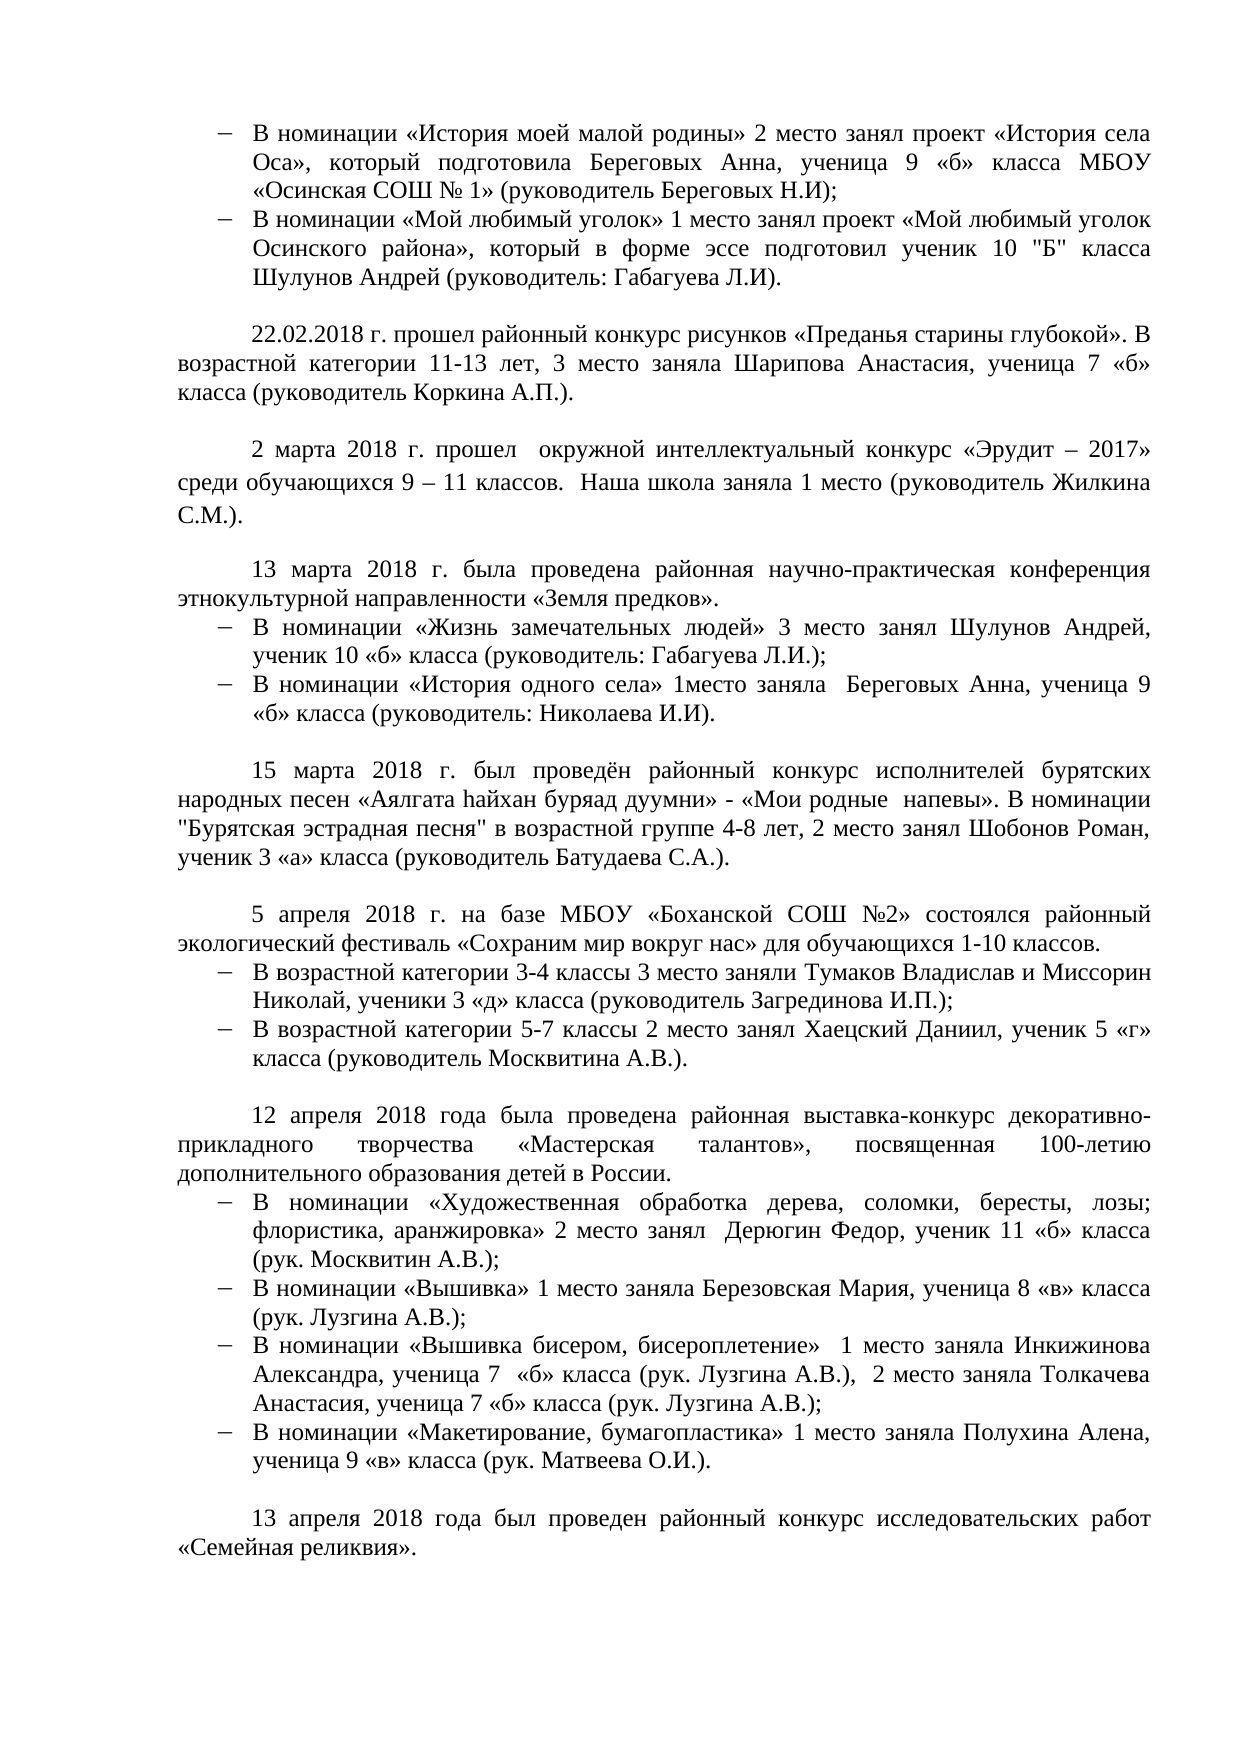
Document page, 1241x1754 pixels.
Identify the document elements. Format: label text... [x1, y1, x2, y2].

list В номинации «Вышивка бисером, бисероплетение» 1 место заняла Инкижинова Александра, ученица 7 «б» класса (рук. Лузгина А.В.), 2 место заняла Толкачева Анастасия, ученица 7 «б» класса (рук. Лузгина А.В.); [215, 1331, 1152, 1417]
list В номинации «Вышивка» 1 место заняла Березовская Мария, ученица 8 «в» класса (рук. Лузгина А.В.); [215, 1273, 1152, 1331]
list В номинации «Макетирование, бумагопластика» 1 место заняла Полухина Алена, ученица 9 «в» класса (рук. Матвеева О.И.). [215, 1417, 1152, 1474]
list В номинации «Жизнь замечательных людей» 3 место занял Шулунов Андрей, ученик 10 «б» класса (руководитель: Габагуева Л.И.); [215, 612, 1152, 669]
text 5 апреля 2018 г. на базе МБОУ «Боханской СОШ №2» состоялся районный экологический фестиваль «Сохраним мир вокруг нас» для обучающихся 1-10 классов. [177, 899, 1152, 957]
text 13 апреля 2018 года был проведен районный конкурс исследовательских работ «Семейная реликвия». [177, 1503, 1152, 1561]
text 2 марта 2018 г. прошел окружной интеллектуальный конкурс «Эрудит – 2017» среди обучающихся 9 – 11 классов. Наша школа заняла 1 место (руководитель Жилкина С.М.). [177, 434, 1152, 529]
text 15 марта 2018 г. был проведён районный конкурс исполнителей бурятских народных песен «Аялгата һайхан буряад дуумни» - «Мои родные напевы». В номинации "Бурятская эстрадная песня" в возрастной группе 4-8 лет, 2 место занял Шобонов Роман, ученик 3 «а» класса (руководитель Батудаева С.А.). [177, 756, 1152, 871]
text 22.02.2018 г. прошел районный конкурс рисунков «Преданья старины глубокой». В возрастной категории 11-13 лет, 3 место заняла Шарипова Анастасия, ученица 7 «б» класса (руководитель Коркина А.П.). [177, 319, 1152, 406]
text 13 марта 2018 г. была проведена районная научно-практическая конференция этнокультурной направленности «Земля предков». [177, 554, 1152, 612]
list В номинации «История одного села» 1место заняла Береговых Анна, ученица 9 «б» класса (руководитель: Николаева И.И). [215, 669, 1152, 727]
list В возрастной категории 5-7 классы 2 место занял Хаецский Даниил, ученик 5 «г» класса (руководитель Москвитина А.В.). [215, 1014, 1152, 1072]
list В номинации «История моей малой родины» 2 место занял проект «История села Оса», который подготовила Береговых Анна, ученица 9 «б» класса МБОУ «Осинская СОШ № 1» (руководитель Береговых Н.И); [215, 118, 1152, 204]
text 12 апреля 2018 года была проведена районная выставка-конкурс декоративно-прикладного творчества «Мастерская талантов», посвященная 100-летию дополнительного образования детей в России. [177, 1101, 1152, 1187]
list В номинации «Мой любимый уголок» 1 место занял проект «Мой любимый уголок Осинского района», который в форме эссе подготовил ученик 10 "Б" класса Шулунов Андрей (руководитель: Габагуева Л.И). [215, 204, 1152, 291]
list В возрастной категории 3-4 классы 3 место заняли Тумаков Владислав и Миссорин Николай, ученики 3 «д» класса (руководитель Загрединова И.П.); [215, 957, 1152, 1014]
list В номинации «Художественная обработка дерева, соломки, бересты, лозы; флористика, аранжировка» 2 место занял Дерюгин Федор, ученик 11 «б» класса (рук. Москвитин А.В.); [215, 1187, 1152, 1273]
